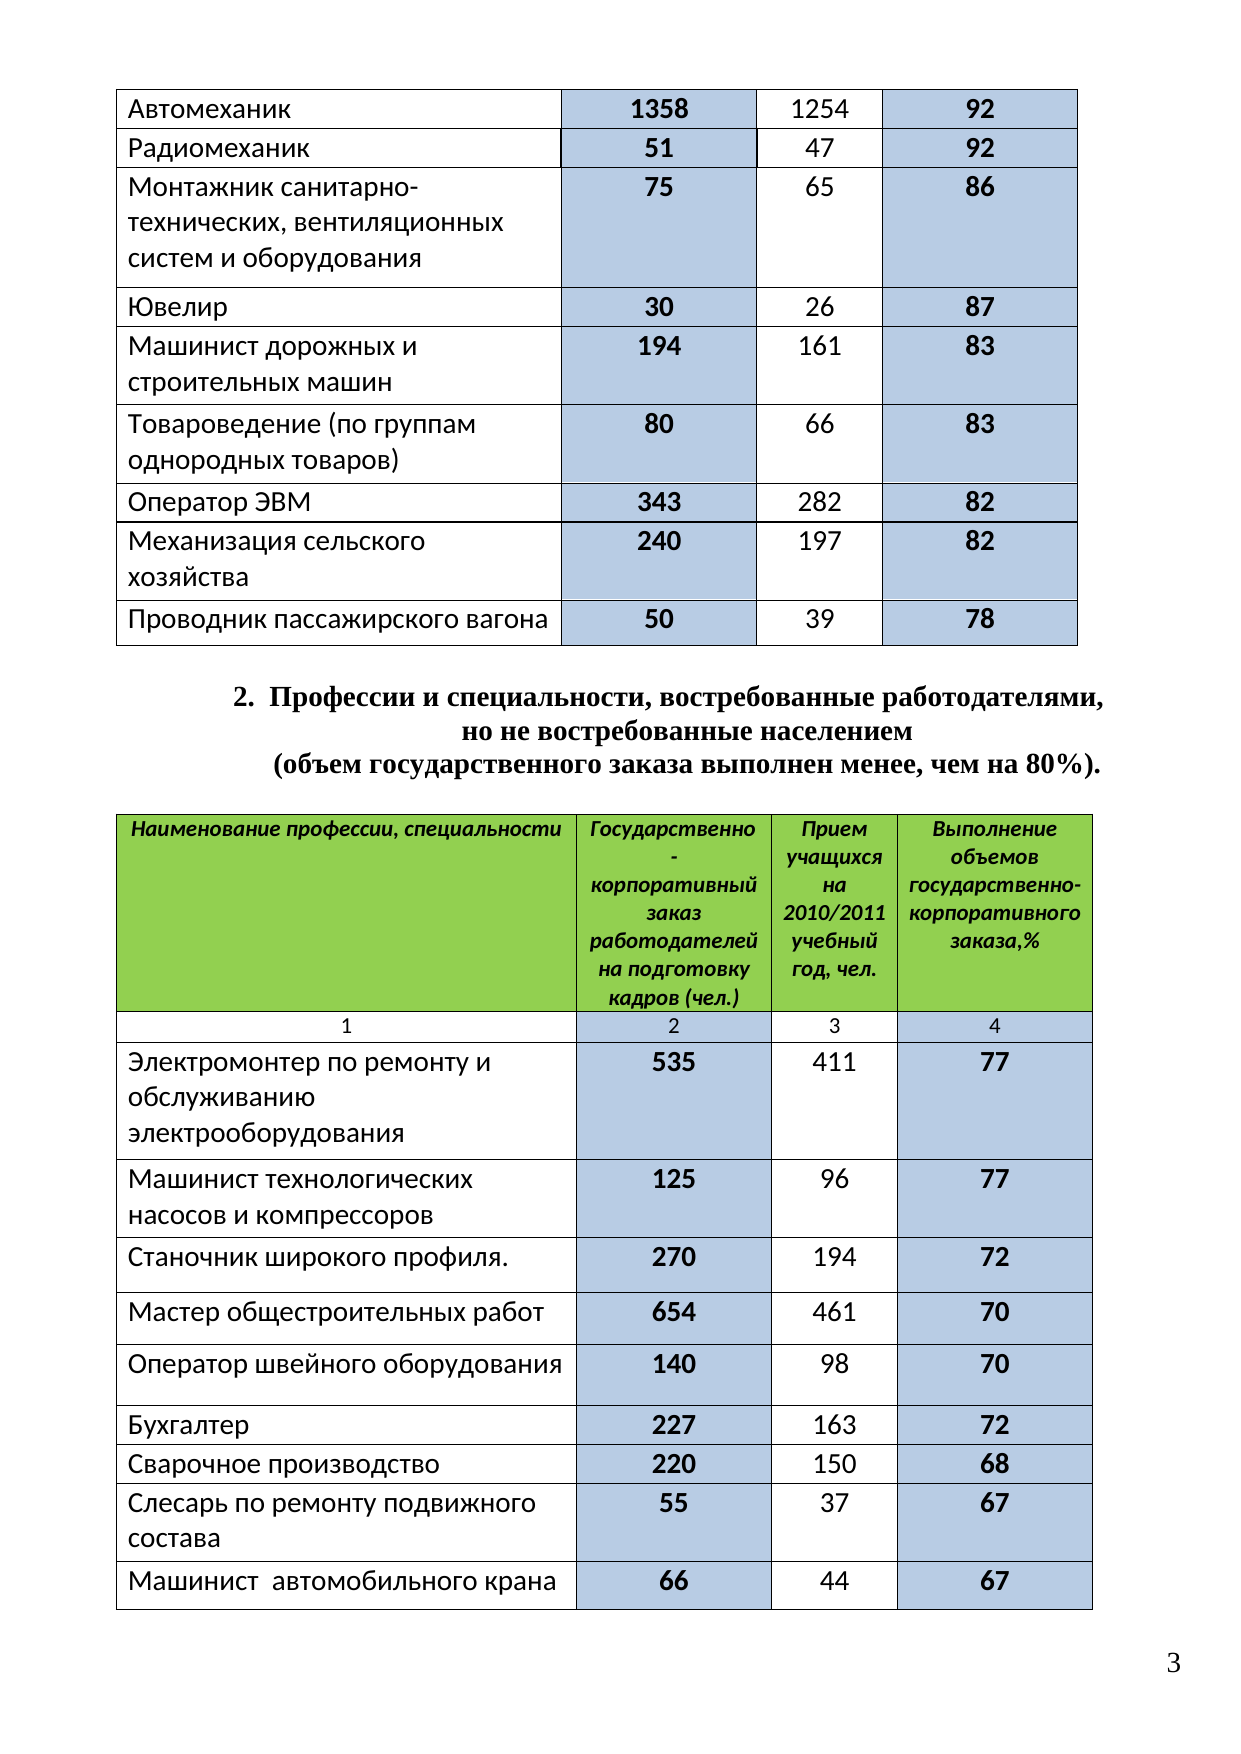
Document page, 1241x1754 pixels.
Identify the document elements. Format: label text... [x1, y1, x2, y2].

table_cell 227 [577, 1406, 771, 1444]
table_cell 4 [898, 1012, 1092, 1042]
table_cell 654 [577, 1293, 771, 1344]
list (объем государственного заказа выполнен менее, чем на 80%). [193, 746, 1181, 780]
table_cell Оператор швейного оборудования [117, 1345, 576, 1405]
table_cell 72 [898, 1238, 1092, 1292]
table_cell Электромонтер по ремонту и обслуживанию электрооборудования [117, 1043, 576, 1159]
table_cell 26 [757, 288, 882, 326]
table_cell Слесарь по ремонту подвижного состава [117, 1484, 576, 1561]
table_header Выполнение объемов государственно-корпоративного заказа,% [898, 815, 1092, 1011]
table_cell Радиомеханик [117, 129, 560, 167]
table_cell Машинист дорожных и строительных машин [117, 327, 561, 404]
table_cell 39 [757, 601, 882, 645]
table_cell 30 [562, 288, 756, 326]
table_cell 70 [898, 1345, 1092, 1405]
list Профессии и специальности, востребованные работодателями, [156, 679, 1181, 713]
table_cell 150 [772, 1445, 897, 1483]
table_cell 220 [577, 1445, 771, 1483]
table_cell 67 [898, 1562, 1092, 1609]
table_cell 80 [562, 405, 756, 482]
table_cell 83 [883, 405, 1077, 482]
table_cell 67 [898, 1484, 1092, 1561]
table_cell Автомеханик [117, 90, 561, 128]
table_cell Ювелир [117, 288, 561, 326]
table_cell 194 [562, 327, 756, 404]
table_cell Машинист технологических насосов и компрессоров [117, 1160, 576, 1237]
table_cell 66 [577, 1562, 771, 1609]
table_cell 535 [577, 1043, 771, 1159]
table_cell 55 [577, 1484, 771, 1561]
table_cell Проводник пассажирского вагона [117, 601, 561, 645]
table_cell 197 [757, 523, 882, 599]
table_cell 65 [757, 168, 882, 287]
table_cell 66 [757, 405, 882, 482]
table_cell 343 [562, 484, 756, 521]
table_cell 1 [117, 1012, 576, 1042]
table_cell 98 [772, 1345, 897, 1405]
table_header Наименование профессии, специальности [117, 815, 576, 1011]
table_cell 51 [562, 129, 756, 167]
table_cell Товароведение (по группам однородных товаров) [117, 405, 561, 482]
table_cell Оператор ЭВМ [117, 484, 561, 521]
table_cell 75 [562, 168, 756, 287]
table_cell Бухгалтер [117, 1406, 576, 1444]
table_cell 72 [898, 1406, 1092, 1444]
table_cell 70 [898, 1293, 1092, 1344]
table_cell 270 [577, 1238, 771, 1292]
table_cell 77 [898, 1160, 1092, 1237]
table_cell 282 [757, 484, 882, 521]
table_cell 82 [883, 484, 1077, 521]
table_cell 68 [898, 1445, 1092, 1483]
table_cell 77 [898, 1043, 1092, 1159]
table_cell 86 [883, 168, 1077, 287]
table_cell 50 [562, 601, 756, 645]
table_cell 2 [577, 1012, 771, 1042]
table_cell 44 [772, 1562, 897, 1609]
table_cell Механизация сельского хозяйства [117, 523, 561, 599]
table_cell 194 [772, 1238, 897, 1292]
table_header Государственно-корпоративный заказ работодателей на подготовку кадров (чел.) [577, 815, 771, 1011]
table_cell 3 [772, 1012, 897, 1042]
table_cell 1254 [757, 90, 882, 128]
table_cell 161 [757, 327, 882, 404]
list но не востребованные населением [193, 713, 1181, 746]
table_cell Сварочное производство [117, 1445, 576, 1483]
table_cell 82 [883, 523, 1077, 599]
table_cell 37 [772, 1484, 897, 1561]
table_cell 87 [883, 288, 1077, 326]
table_cell 411 [772, 1043, 897, 1159]
table_cell 92 [883, 90, 1077, 128]
table_cell 140 [577, 1345, 771, 1405]
table_cell Монтажник санитарно-технических, вентиляционных систем и оборудования [117, 168, 561, 287]
table_cell 83 [883, 327, 1077, 404]
table_cell 92 [883, 129, 1077, 167]
table_cell Мастер общестроительных работ [117, 1293, 576, 1344]
table_cell 240 [562, 523, 756, 599]
table_cell 1358 [562, 90, 756, 128]
table_cell Машинист автомобильного крана [117, 1562, 576, 1609]
table_cell 47 [758, 129, 882, 167]
table_cell 78 [883, 601, 1077, 645]
table_cell 163 [772, 1406, 897, 1444]
table_cell 96 [772, 1160, 897, 1237]
table_header Прием учащихся на 2010/2011 учебный год, чел. [772, 815, 897, 1011]
table_cell Станочник широкого профиля. [117, 1238, 576, 1292]
table_cell 125 [577, 1160, 771, 1237]
table_cell 461 [772, 1293, 897, 1344]
